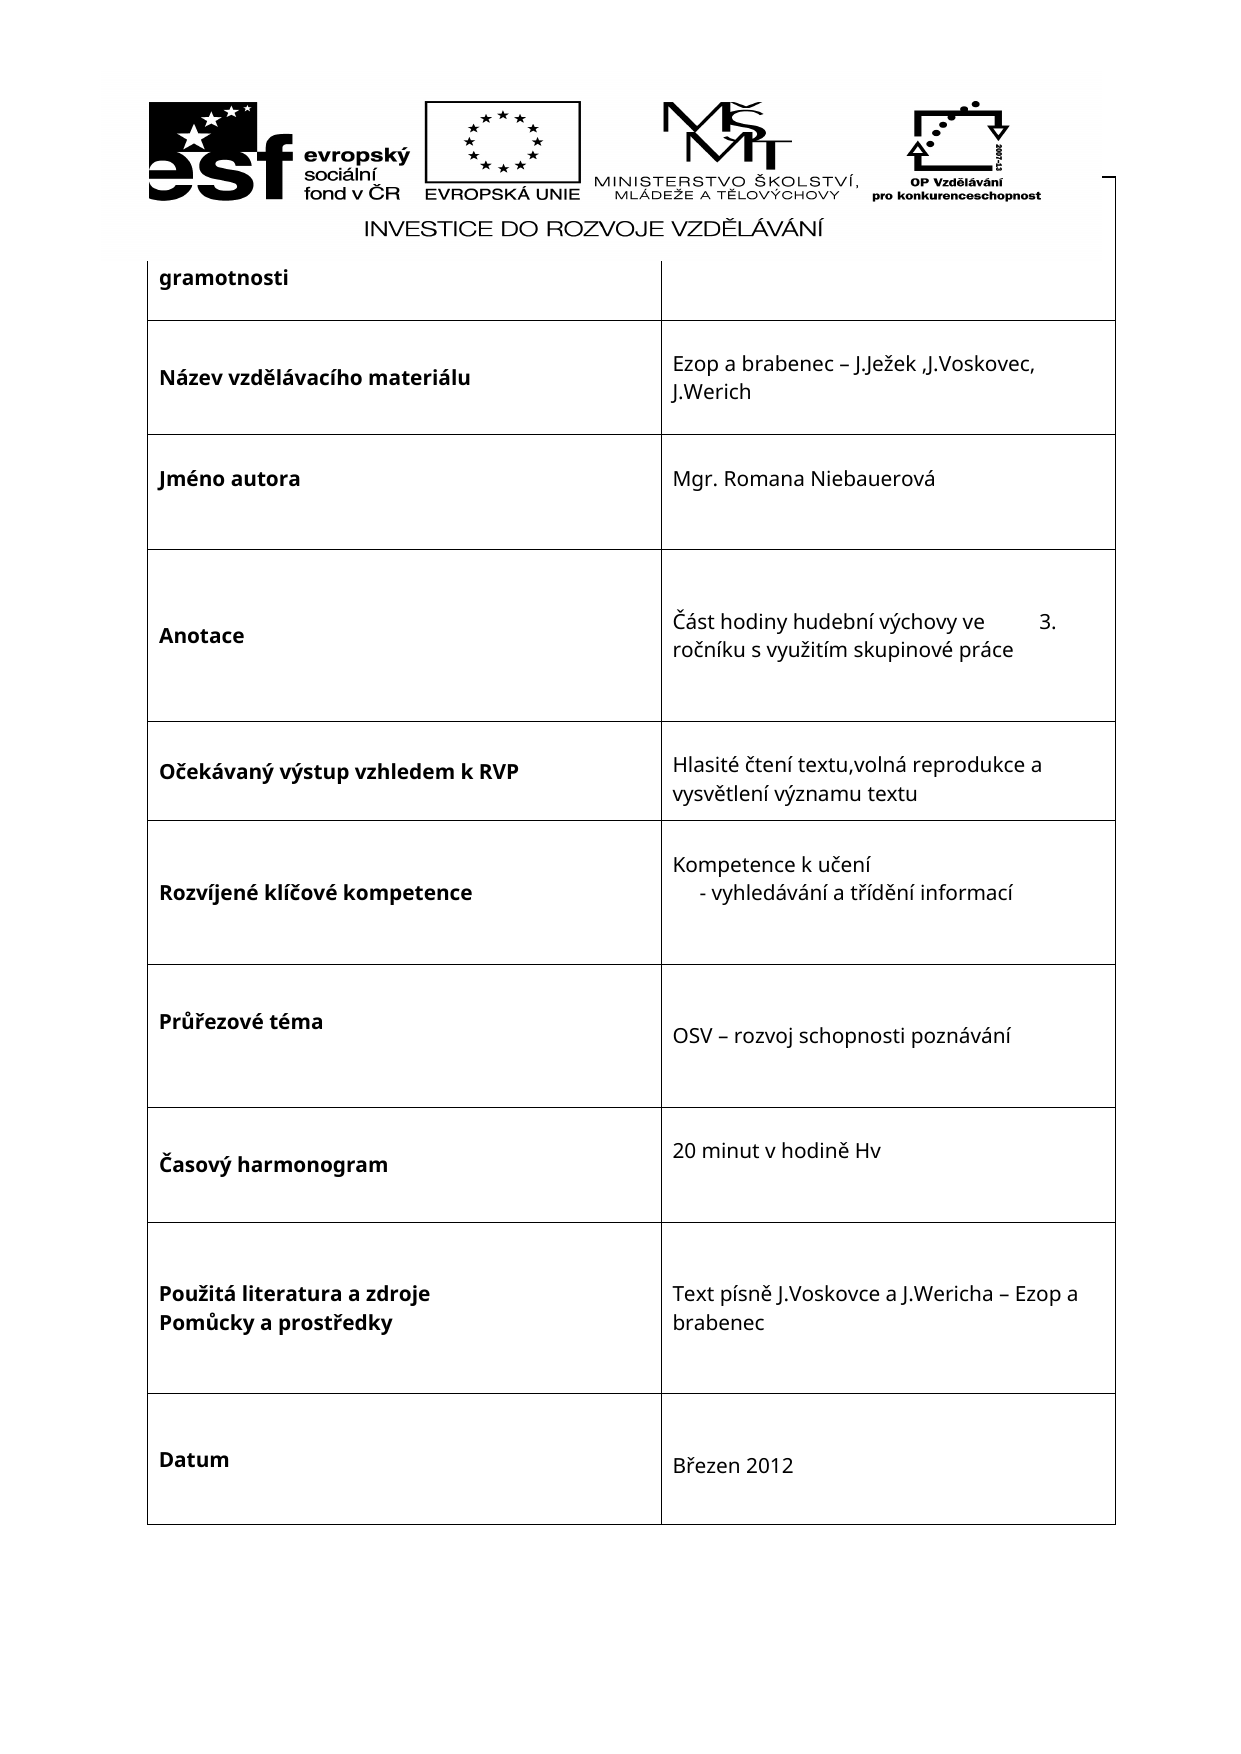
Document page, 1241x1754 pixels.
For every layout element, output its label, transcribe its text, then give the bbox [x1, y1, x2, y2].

table_cell Text písně J.Voskovce a J.Wericha – Ezop a brabenec [662, 1223, 1115, 1393]
table_cell Průřezové téma [148, 965, 661, 1107]
table_cell Ezop a brabenec – J.Ježek ,J.Voskovec, J.Werich [662, 321, 1115, 434]
table_cell Kompetence k učení - vyhledávání a třídění informací [662, 821, 1115, 963]
table_cell Očekávaný výstup vzhledem k RVP [148, 722, 661, 820]
table_header I/2 Inovace a zkvalitnění výuky směřující k rozvoji čtenářské a informační gramotnosti [148, 261, 661, 319]
table_cell 20 minut v hodině Hv [662, 1108, 1115, 1222]
picture [101, 70, 1102, 261]
table_cell OSV – rozvoj schopnosti poznávání [662, 965, 1115, 1107]
table_cell Hlasité čtení textu,volná reprodukce a vysvětlení významu textu [662, 722, 1115, 820]
table_cell Rozvíjené klíčové kompetence [148, 821, 661, 963]
table_cell Část hodiny hudební výchovy ve 3. ročníku s využitím skupinové práce [662, 550, 1115, 721]
table_header VY_12_3_21 [662, 178, 1115, 319]
table_cell Březen 2012 [662, 1394, 1115, 1524]
table_cell Mgr. Romana Niebauerová [662, 435, 1115, 549]
table_cell Časový harmonogram [148, 1108, 661, 1222]
table_cell Anotace [148, 550, 661, 721]
table_cell Datum [148, 1394, 661, 1524]
table_cell Název vzdělávacího materiálu [148, 321, 661, 434]
table_cell Použitá literatura a zdroje Pomůcky a prostředky [148, 1223, 661, 1393]
table_cell Jméno autora [148, 435, 661, 549]
